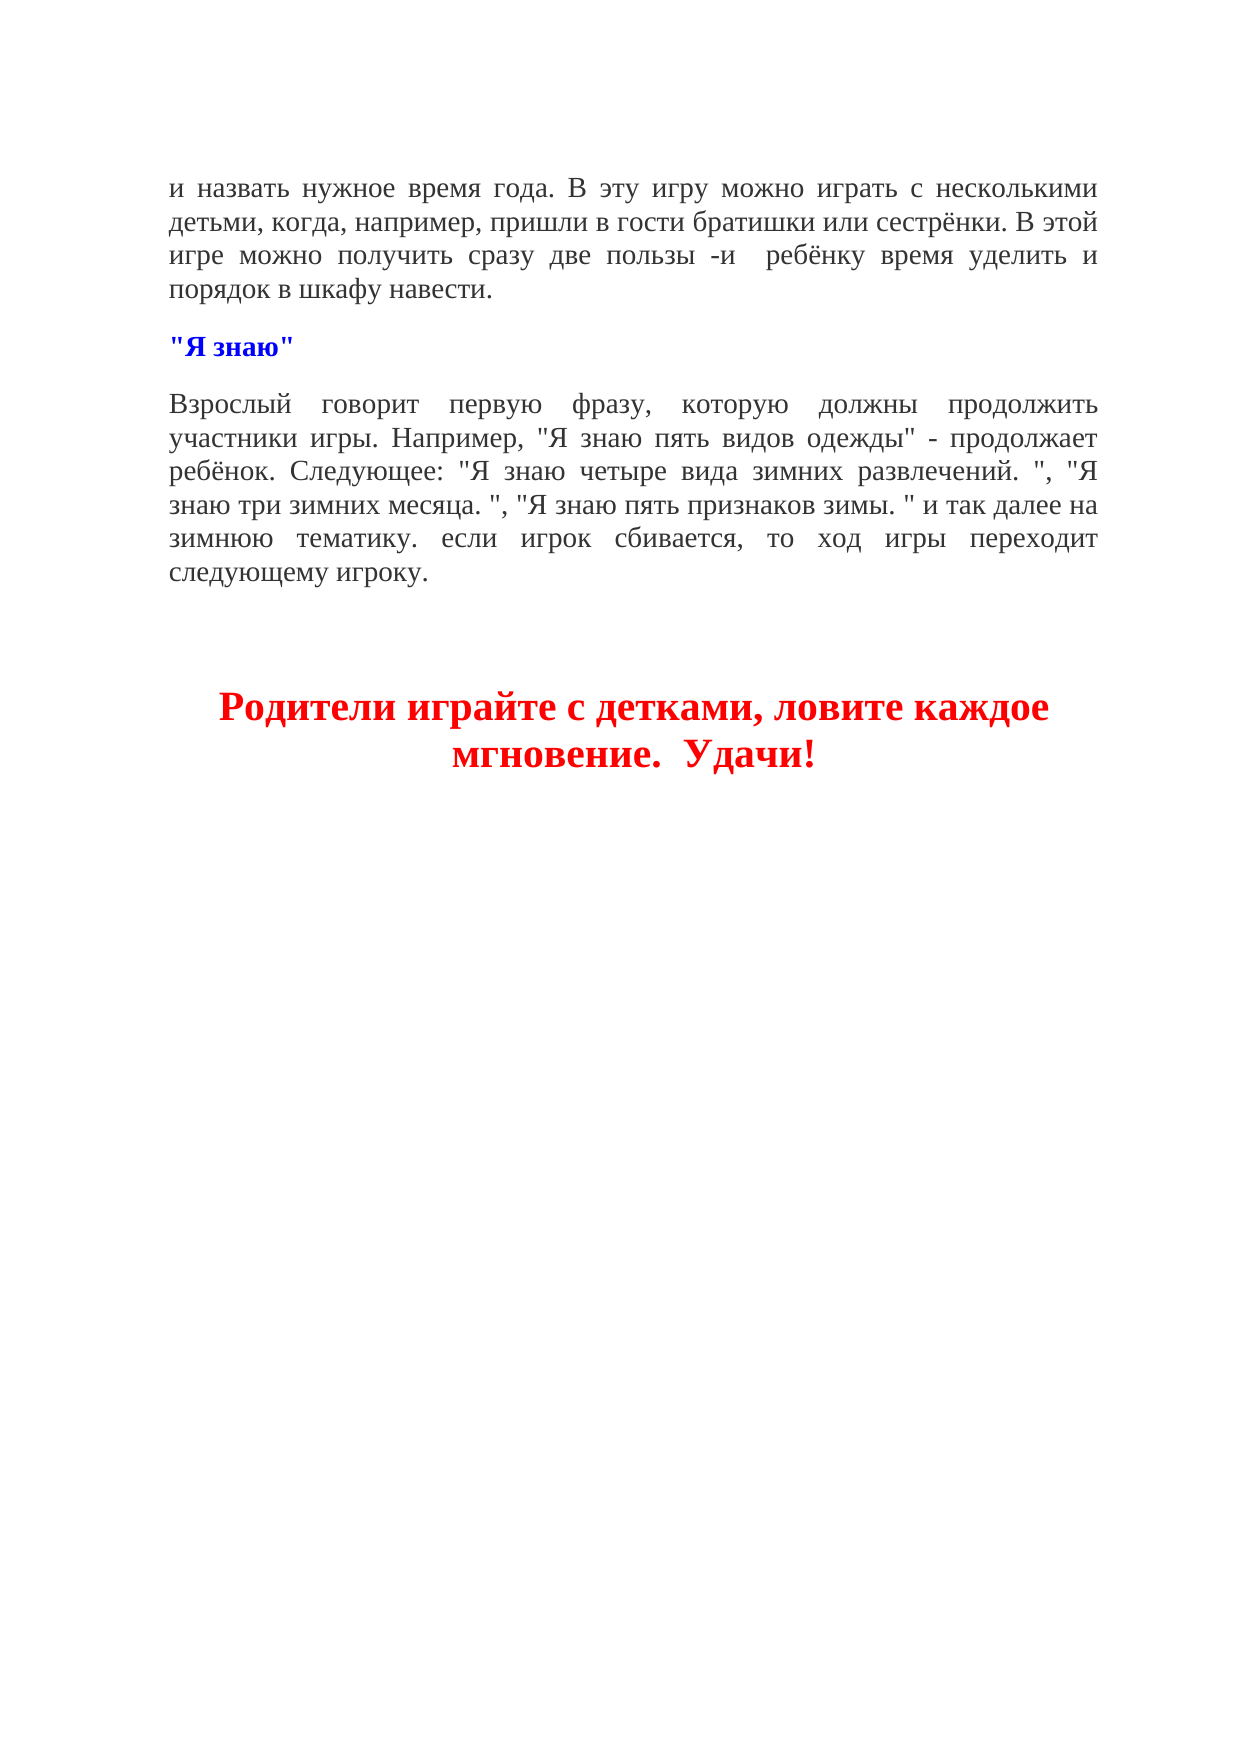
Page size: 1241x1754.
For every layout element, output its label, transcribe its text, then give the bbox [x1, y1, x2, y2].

text Родители играйте с детками, ловите каждое мгновение. Удачи! [169, 681, 1099, 777]
text "Я знаю" [169, 328, 1099, 363]
text Взрослый говорит первую фразу, которую должны продолжить участники игры. Например, "Я знаю пять видов одежды" - продолжает ребёнок. Следующее: "Я знаю четыре вида зимних развлечений. ", "Я знаю три зимних месяца. ", "Я знаю пять признаков зимы. " и так далее на зимнюю тематику. если игрок сбивается, то ход игры переходит следующему игроку. [169, 386, 1099, 587]
text и назвать нужное время года. В эту игру можно играть с несколькими детьми, когда, например, пришли в гости братишки или сестрёнки. В этой игре можно получить сразу две пользы -и ребёнку время уделить и порядок в шкафу навести. [169, 170, 1099, 304]
